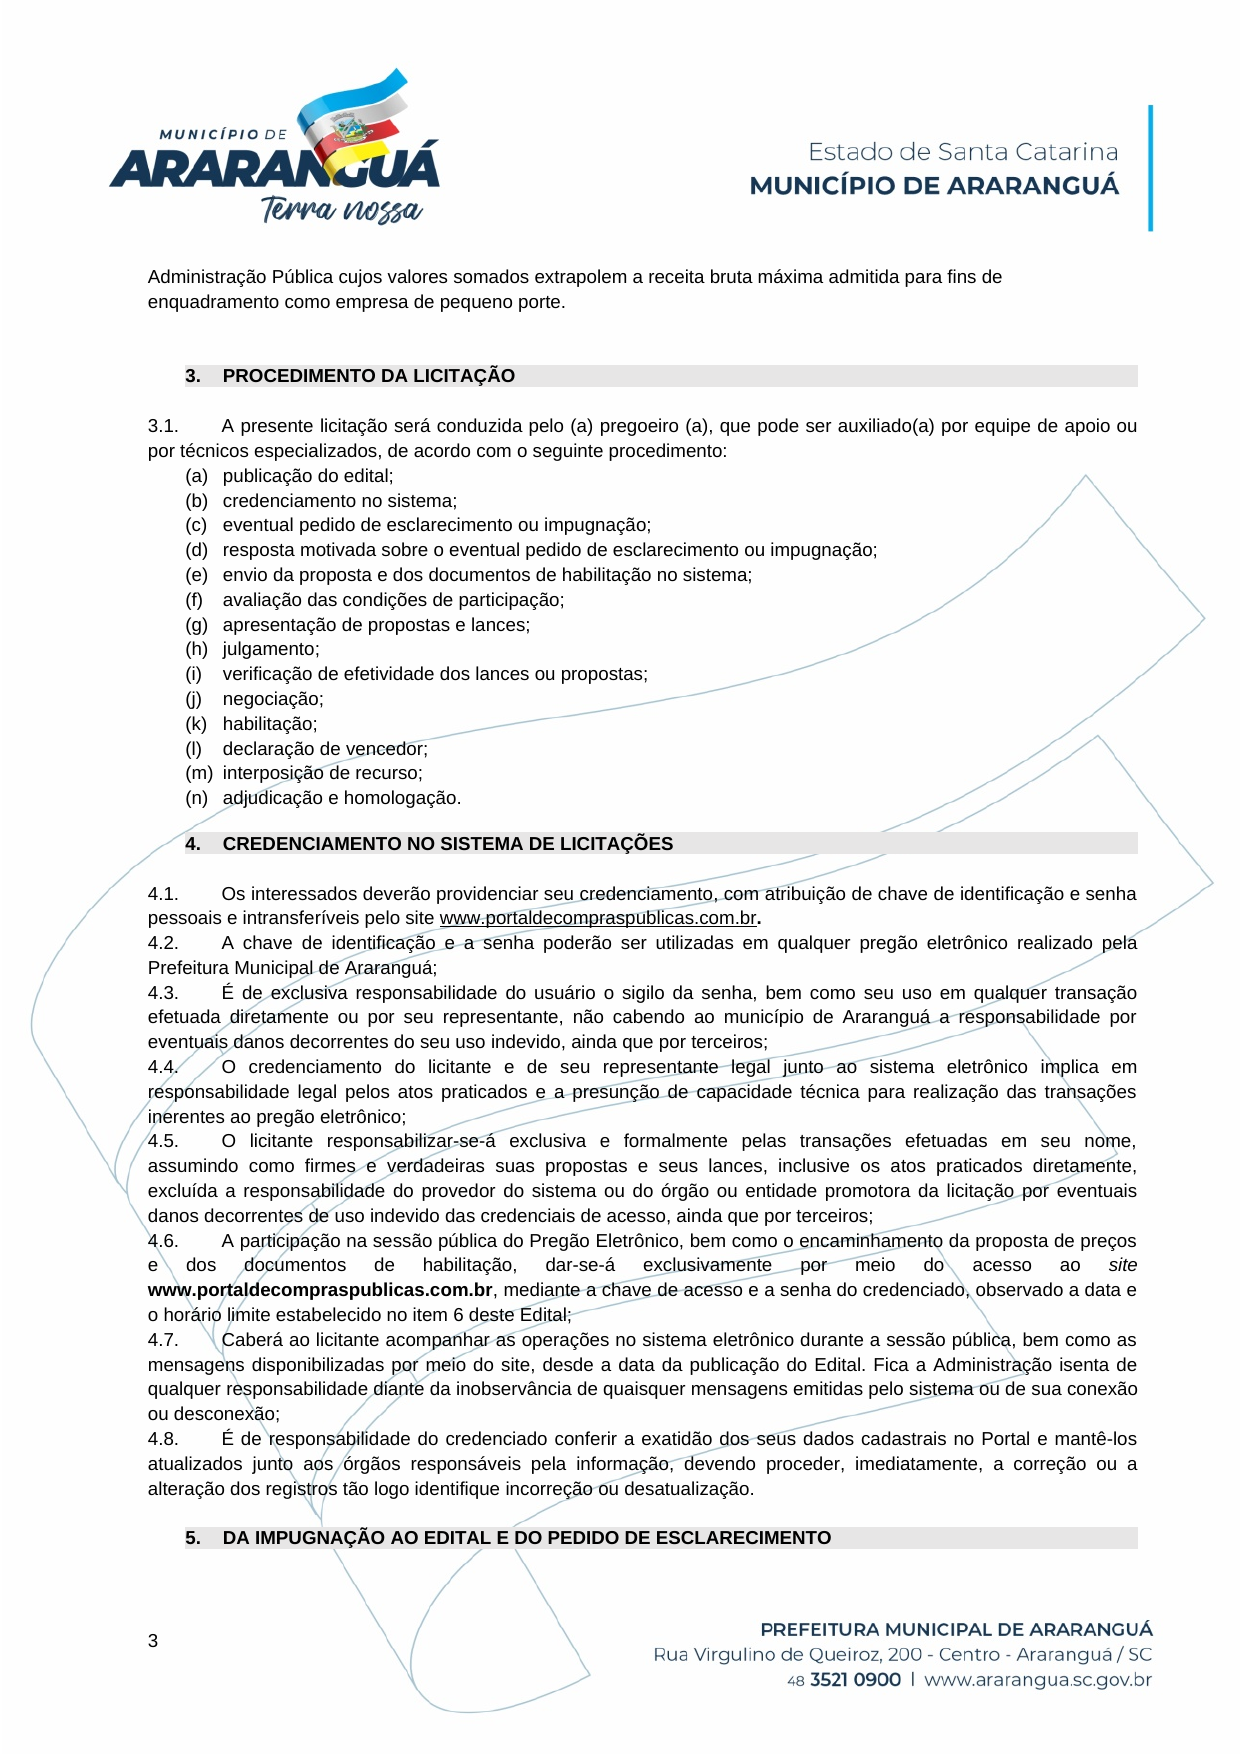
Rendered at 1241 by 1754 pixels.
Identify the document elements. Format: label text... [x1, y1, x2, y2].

list negociação; [185, 688, 1138, 709]
list eventual pedido de esclarecimento ou impugnação; [185, 514, 1138, 536]
list Os interessados deverão providenciar seu credenciamento, com atribuição de chave de identificação e senha pessoais e intransferíveis pelo site www.portaldecompraspublicas.com.br. [148, 882, 1138, 929]
list verificação de efetividade dos lances ou propostas; [185, 663, 1138, 684]
subtitle DA IMPUGNAÇÃO AO EDITAL E DO PEDIDO DE ESCLARECIMENTO [185, 1527, 1138, 1549]
list O credenciamento do licitante e de seu representante legal junto ao sistema eletrônico implica em responsabilidade legal pelos atos praticados e a presunção de capacidade técnica para realização das transações inerentes ao pregão eletrônico; [148, 1056, 1138, 1127]
subtitle CREDENCIAMENTO NO SISTEMA DE LICITAÇÕES [185, 832, 1138, 854]
list A presente licitação será conduzida pelo (a) pregoeiro (a), que pode ser auxiliado(a) por equipe de apoio ou por técnicos especializados, de acordo com o seguinte procedimento: [148, 415, 1138, 461]
list julgamento; [185, 638, 1138, 660]
list A participação na sessão pública do Pregão Eletrônico, bem como o encaminhamento da proposta de preços e dos documentos de habilitação, dar-se-á exclusivamente por meio do acesso ao site www.portaldecompraspublicas.com.br, mediante a chave de acesso e a senha do credenciado, observado a data e o horário limite estabelecido no item 6 deste Edital; [148, 1229, 1138, 1325]
list A chave de identificação e a senha poderão ser utilizadas em qualquer pregão eletrônico realizado pela Prefeitura Municipal de Araranguá; [148, 932, 1138, 978]
list adjudicação e homologação. [185, 787, 1138, 808]
list envio da proposta e dos documentos de habilitação no sistema; [185, 564, 1138, 585]
list habilitação; [185, 712, 1138, 734]
list credenciamento no sistema; [185, 489, 1138, 511]
list publicação do edital; [185, 464, 1138, 486]
list O licitante responsabilizar-se-á exclusiva e formalmente pelas transações efetuadas em seu nome, assumindo como firmes e verdadeiras suas propostas e seus lances, inclusive os atos praticados diretamente, excluída a responsabilidade do provedor do sistema ou do órgão ou entidade promotora da licitação por eventuais danos decorrentes de uso indevido das credenciais de acesso, ainda que por terceiros; [148, 1130, 1138, 1226]
list apresentação de propostas e lances; [185, 613, 1138, 635]
list Caberá ao licitante acompanhar as operações no sistema eletrônico durante a sessão pública, bem como as mensagens disponibilizadas por meio do site, desde a data da publicação do Edital. Fica a Administração isenta de qualquer responsabilidade diante da inobservância de quaisquer mensagens emitidas pelo sistema ou de sua conexão ou desconexão; [148, 1328, 1138, 1424]
list É de responsabilidade do credenciado conferir a exatidão dos seus dados cadastrais no Portal e mantê-los atualizados junto aos órgãos responsáveis pela informação, devendo proceder, imediatamente, a correção ou a alteração dos registros tão logo identifique incorreção ou desatualização. [148, 1428, 1138, 1499]
list declaração de vencedor; [185, 737, 1138, 759]
list resposta motivada sobre o eventual pedido de esclarecimento ou impugnação; [185, 539, 1138, 561]
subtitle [148, 266, 1138, 312]
list É de exclusiva responsabilidade do usuário o sigilo da senha, bem como seu uso em qualquer transação efetuada diretamente ou por seu representante, não cabendo ao município de Araranguá a responsabilidade por eventuais danos decorrentes do seu uso indevido, ainda que por terceiros; [148, 981, 1138, 1053]
picture [1, 0, 1241, 1754]
list interposição de recurso; [185, 762, 1138, 784]
list avaliação das condições de participação; [185, 588, 1138, 610]
subtitle PROCEDIMENTO DA LICITAÇÃO [185, 365, 1138, 387]
